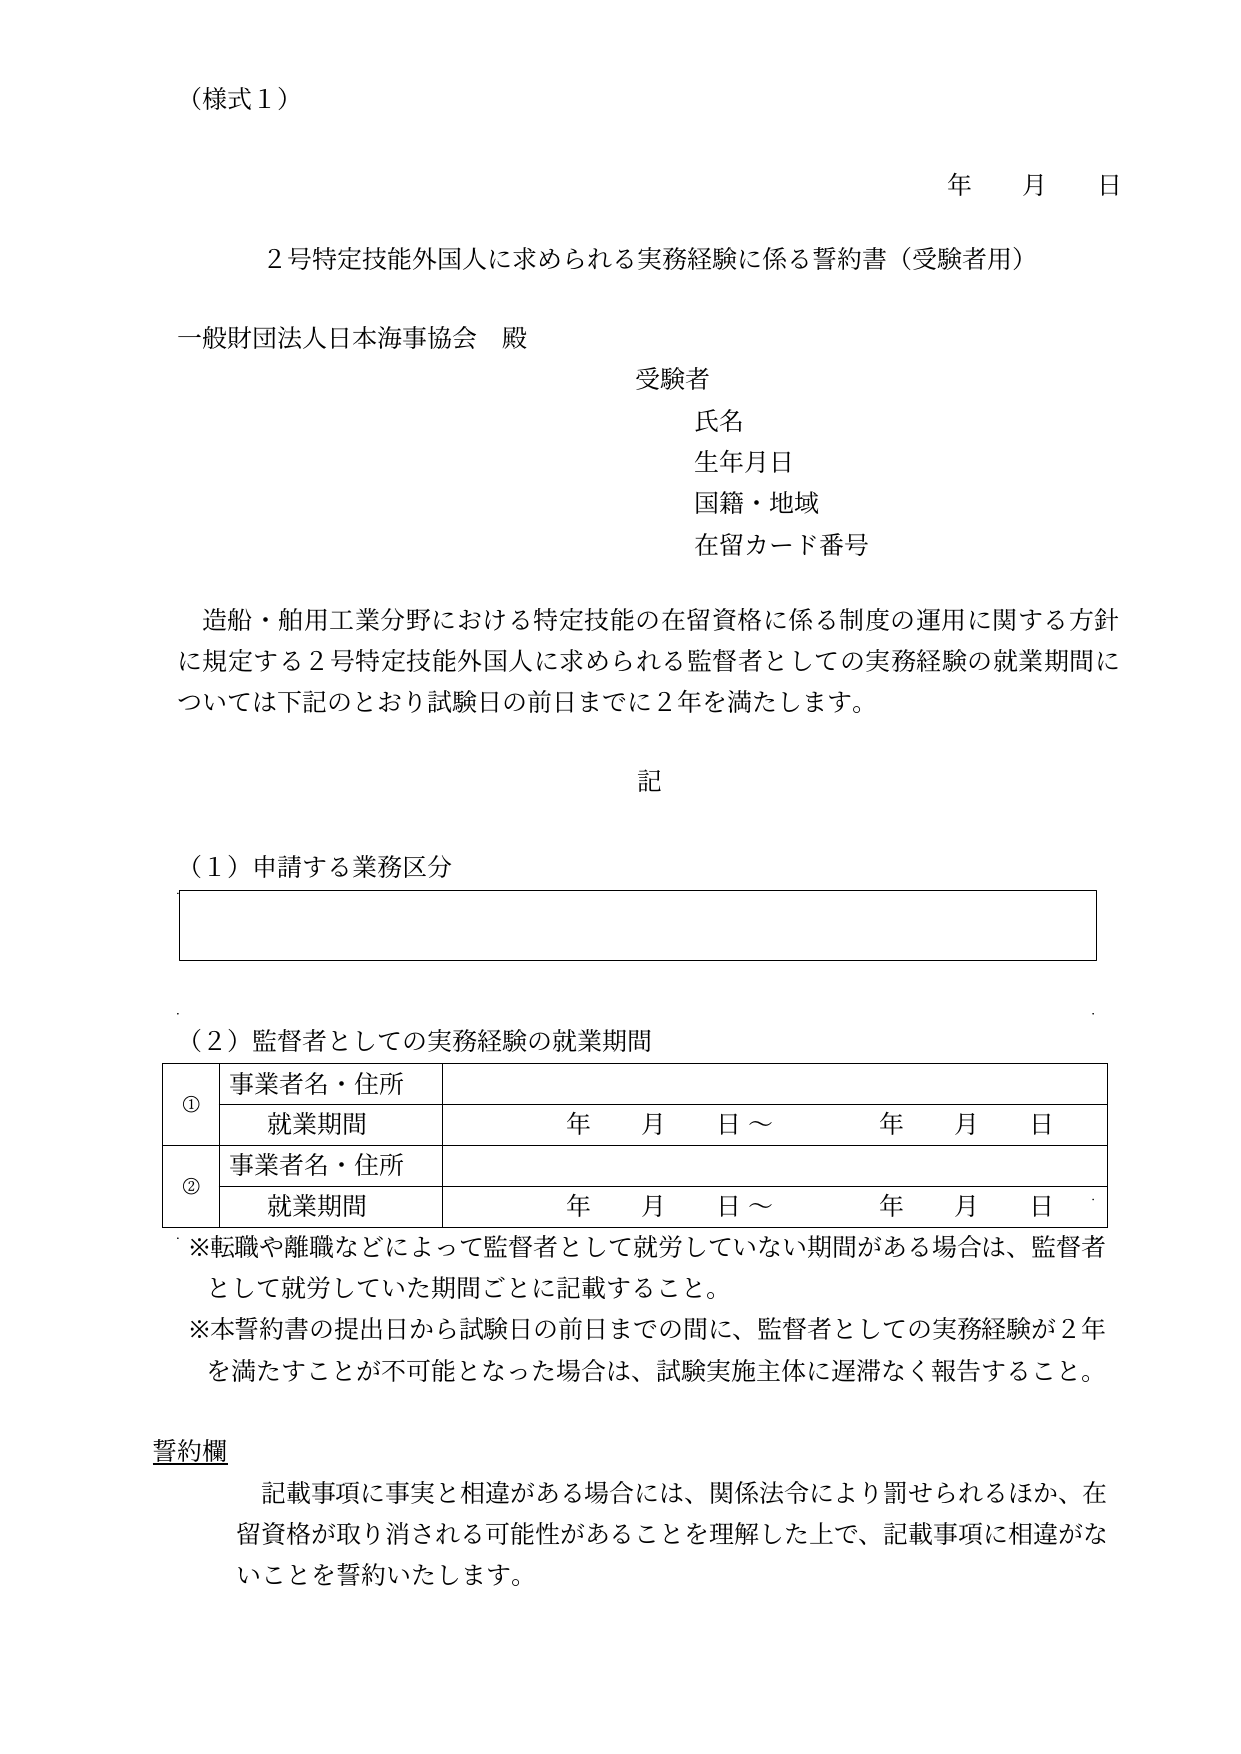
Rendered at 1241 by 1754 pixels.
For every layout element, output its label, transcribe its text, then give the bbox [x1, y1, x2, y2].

text 誓約欄 [152, 1432, 1122, 1468]
text 生年月日 [694, 443, 1122, 479]
table_cell 事業者名・住所 [220, 1146, 442, 1186]
table_cell [443, 1146, 1107, 1186]
text （２）監督者としての実務経験の就業期間 [177, 1022, 1122, 1058]
table_header [443, 1064, 1107, 1104]
table_cell 就業期間 [220, 1187, 442, 1227]
text 造船・舶用工業分野における特定技能の在留資格に係る制度の運用に関する方針に規定する２号特定技能外国人に求められる監督者としての実務経験の就業期間については下記のとおり試験日の前日までに２年を満たします。 [177, 600, 1122, 719]
text 一般財団法人日本海事協会 殿 [177, 318, 1122, 354]
table_cell ② [163, 1146, 219, 1227]
text 年 月 日 [177, 166, 1122, 202]
table_cell 年 月 日 ～ 年 月 日 [443, 1187, 1107, 1227]
text 記載事項に事実と相違がある場合には、関係法令により罰せられるほか、在留資格が取り消される可能性があることを理解した上で、記載事項に相違がないことを誓約いたします。 [236, 1473, 1122, 1592]
table_header ① [163, 1064, 219, 1145]
text 在留カード番号 [694, 525, 1122, 561]
text 受験者 [635, 360, 1122, 396]
text ※本誓約書の提出日から試験日の前日までの間に、監督者としての実務経験が２年を満たすことが不可能となった場合は、試験実施主体に遅滞なく報告すること。 [189, 1310, 1122, 1387]
text （様式１） [177, 89, 1122, 114]
table_cell 年 月 日 ～ 年 月 日 [443, 1105, 1107, 1145]
text 氏名 [694, 402, 1122, 438]
text ※転職や離職などによって監督者として就労していない期間がある場合は、監督者として就労していた期間ごとに記載すること。 [189, 1228, 1122, 1305]
text 記 [177, 761, 1122, 797]
text ２号特定技能外国人に求められる実務経験に係る誓約書（受験者用） [177, 240, 1122, 276]
text 国籍・地域 [694, 484, 1122, 520]
text （１）申請する業務区分 [177, 848, 1122, 884]
table_header 事業者名・住所 [220, 1064, 442, 1104]
table_cell 就業期間 [220, 1105, 442, 1145]
